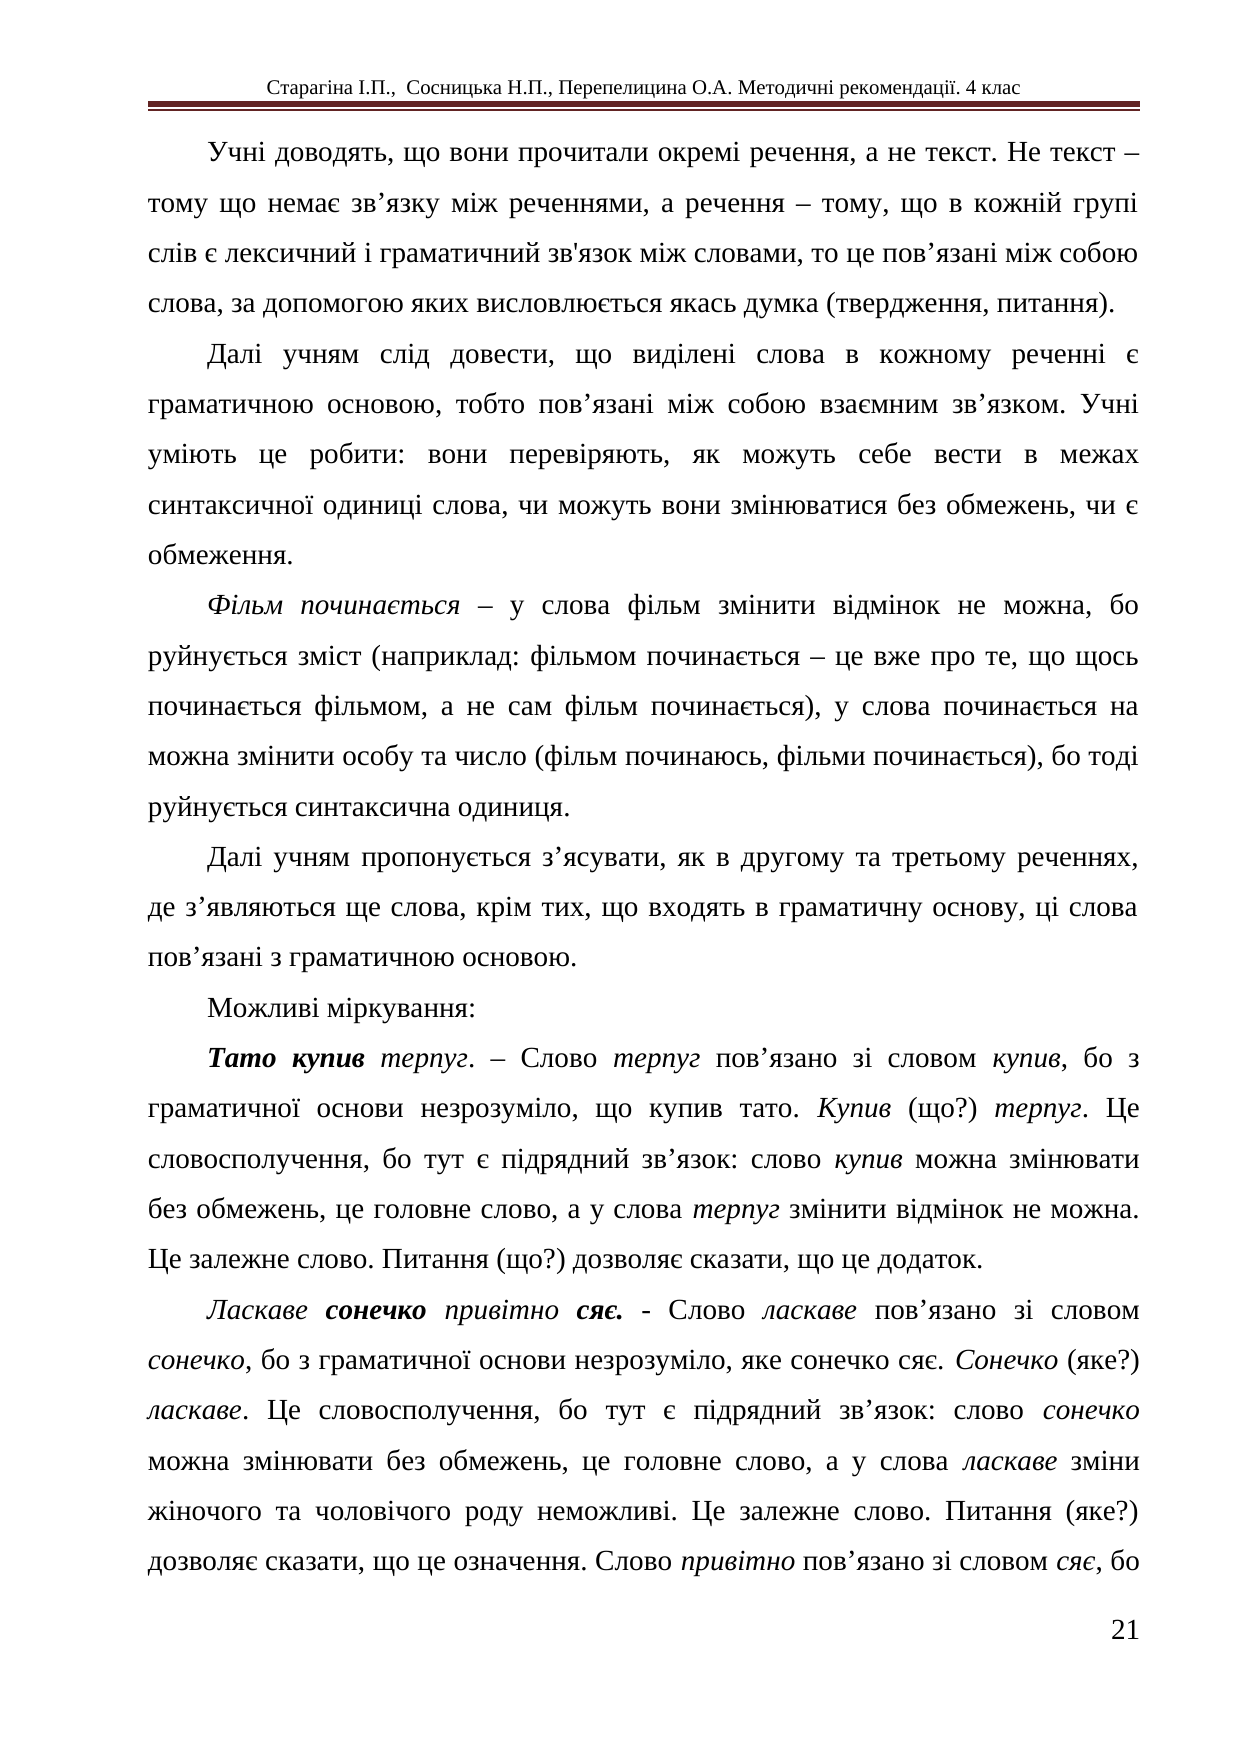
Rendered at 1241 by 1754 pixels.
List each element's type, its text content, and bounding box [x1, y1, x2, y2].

text Далі учням слід довести, що виділені слова в кожному реченні є граматичною основою, тобто пов’язані між собою взаємним зв’язком. Учні уміють це робити: вони перевіряють, як можуть себе вести в межах синтаксичної одиниці слова, чи можуть вони змінюватися без обмежень, чи є обмеження. [148, 336, 1140, 571]
text Далі учням пропонується з’ясувати, як в другому та третьому реченнях, де з’являються ще слова, крім тих, що входять в граматичну основу, ці слова пов’язані з граматичною основою. [148, 839, 1140, 973]
text Тато купив терпуг. – Слово терпуг пов’язано зі словом купив, бо з граматичної основи незрозуміло, що купив тато. Купив (що?) терпуг. Це словосполучення, бо тут є підрядний зв’язок: слово купив можна змінювати без обмежень, це головне слово, а у слова терпуг змінити відмінок не можна. Це залежне слово. Питання (що?) дозволяє сказати, що це додаток. [148, 1040, 1140, 1275]
text Учні доводять, що вони прочитали окремі речення, а не текст. Не текст – тому що немає зв’язку між реченнями, а речення – тому, що в кожній групі слів є лексичний і граматичний зв'язок між словами, то це пов’язані між собою слова, за допомогою яких висловлюється якась думка (твердження, питання). [148, 134, 1140, 319]
text Фільм починається – у слова фільм змінити відмінок не можна, бо руйнується зміст (наприклад: фільмом починається – це вже про те, що щось починається фільмом, а не сам фільм починається), у слова починається на можна змінити особу та число (фільм починаюсь, фільми починається), бо тоді руйнується синтаксична одиниця. [148, 587, 1140, 822]
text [148, 1292, 1140, 1577]
text Можливі міркування: [148, 990, 1140, 1023]
